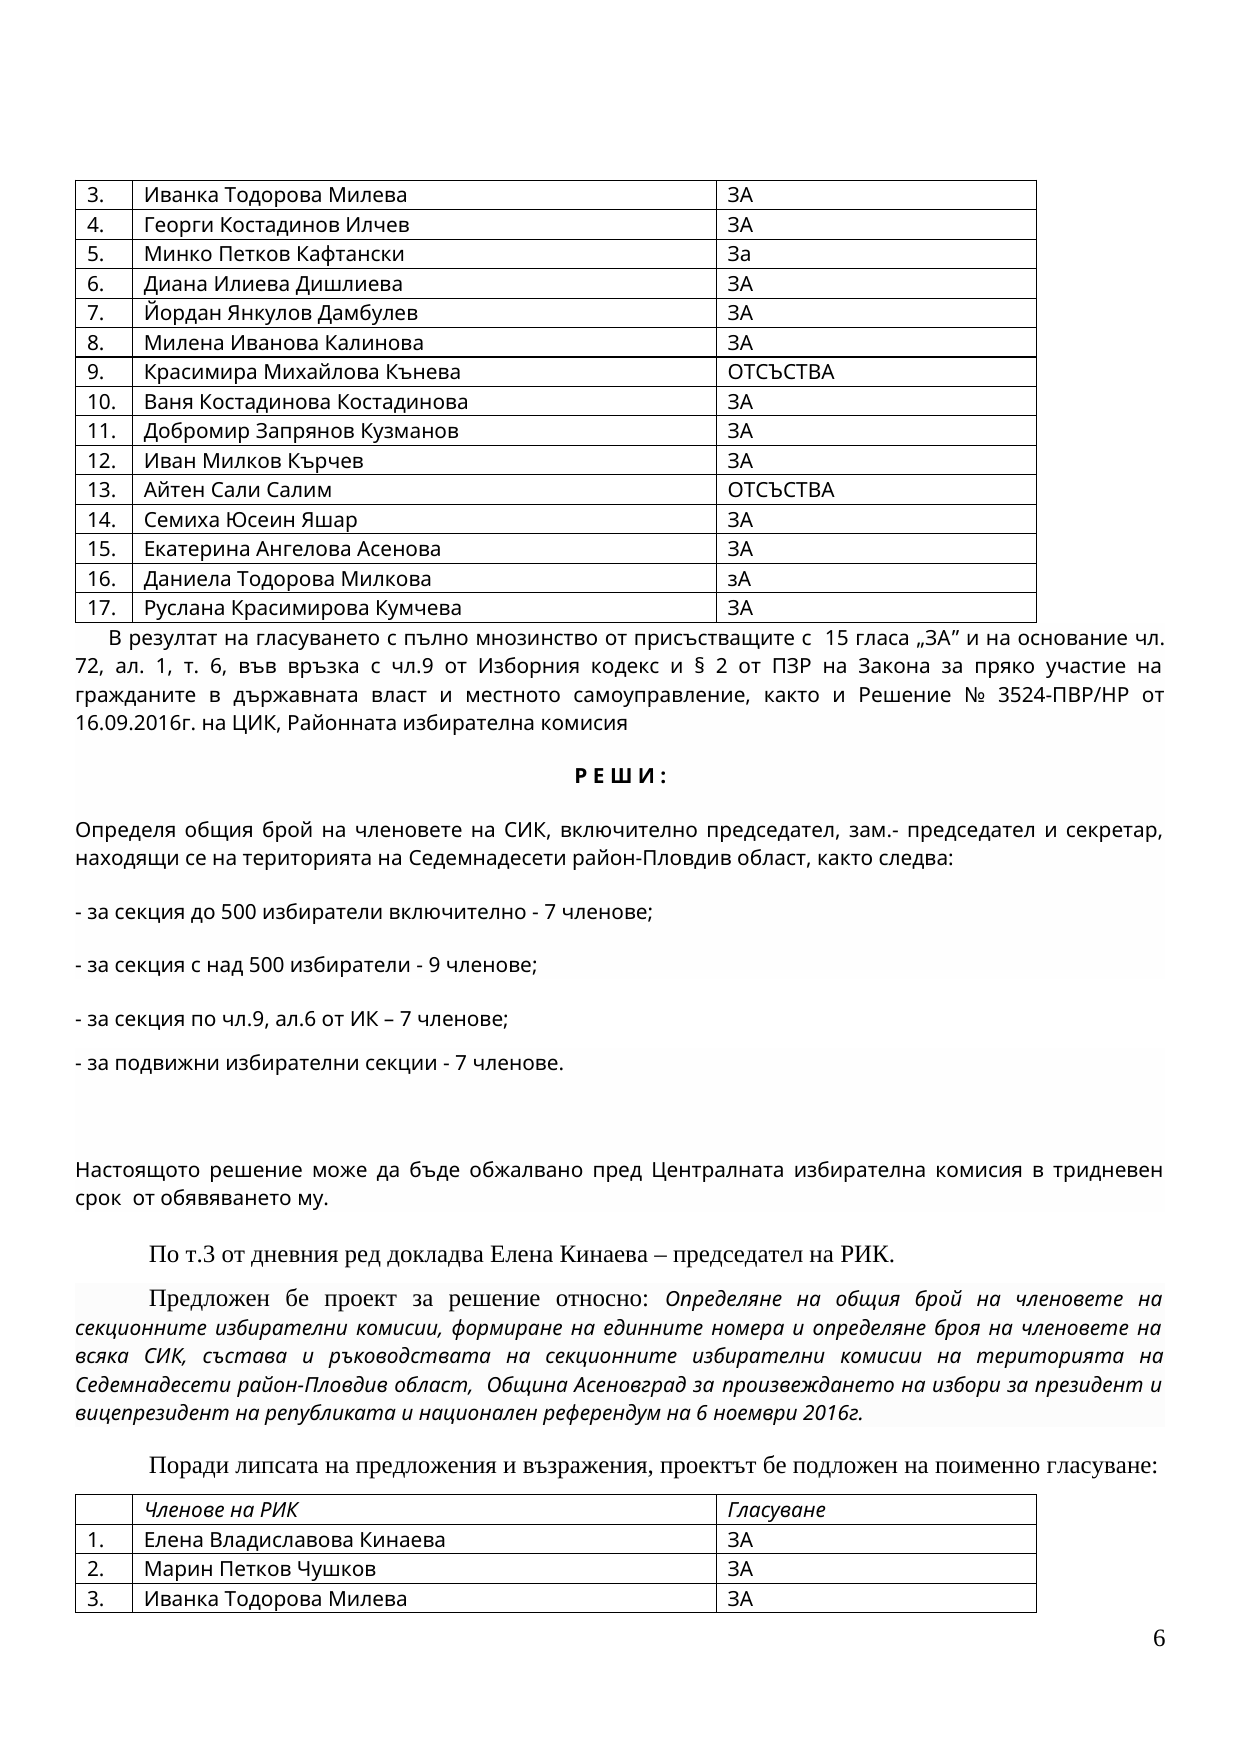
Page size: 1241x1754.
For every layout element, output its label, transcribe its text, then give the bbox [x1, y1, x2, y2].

table_cell 9. [76, 358, 132, 386]
table_cell ЗА [717, 210, 1036, 238]
table_cell Айтен Сали Салим [133, 475, 716, 504]
text Предложен бе проект за решение относно: Определяне на общия брой на членовете на секционните избирателни комисии, формиране на единните номера и определяне броя на членовете на всяка СИК, състава и ръководствата на секционните избирателни комисии на територията на Седемнадесети район-Пловдив област, Община Асеновград за произвеждането на избори за президент и вицепрезидент на републиката и национален референдум на 6 ноември 2016г. [75, 1283, 1165, 1427]
table_cell Руслана Красимирова Кумчева [133, 593, 716, 622]
table_cell Милена Иванова Калинова [133, 328, 716, 356]
table_cell ЗА [717, 328, 1036, 356]
table_cell ЗА [717, 534, 1036, 563]
table_cell 11. [76, 416, 132, 445]
table_cell 14. [76, 505, 132, 533]
table_cell 2. [76, 1554, 132, 1583]
table_header [76, 1495, 132, 1524]
table_cell За [717, 240, 1036, 268]
table_cell Красимира Михайлова Кънева [133, 358, 716, 386]
table_cell ОТСЪСТВА [717, 358, 1036, 386]
text - за подвижни избирателни секции - 7 членове. [75, 1048, 1165, 1076]
table_cell 12. [76, 446, 132, 474]
table_cell 6. [76, 269, 132, 297]
table_cell ЗА [717, 505, 1036, 533]
table_cell ЗА [717, 387, 1036, 415]
table_cell Ваня Костадинова Костадинова [133, 387, 716, 415]
table_cell 16. [76, 564, 132, 592]
table_cell Диана Илиева Дишлиева [133, 269, 716, 297]
table_cell Семиха Юсеин Яшар [133, 505, 716, 533]
text По т.3 от дневния ред докладва Елена Кинаева – председател на РИК. [75, 1237, 1165, 1268]
table_cell ЗА [717, 1525, 1036, 1553]
text - за секция по чл.9, ал.6 от ИК – 7 членове; [75, 1004, 1165, 1032]
text Поради липсата на предложения и възражения, проектът бе подложен на поименно гласуване: [75, 1447, 1165, 1479]
table_header Членове на РИК [133, 1495, 716, 1524]
table_cell Добромир Запрянов Кузманов [133, 416, 716, 445]
text Р Е Ш И : [75, 762, 1165, 790]
table_cell 5. [76, 240, 132, 268]
table_cell Даниела Тодорова Милкова [133, 564, 716, 592]
table_cell Иван Милков Кърчев [133, 446, 716, 474]
text В резултат на гласуването с пълно мнозинство от присъстващите с 15 гласа „ЗА” и на основание чл. 72, ал. 1, т. 6, във връзка с чл.9 от Изборния кодекс и § 2 от ПЗР на Закона за пряко участие на гражданите в държавната власт и местното самоуправление, както и Решение № 3524-ПВР/НР от 16.09.2016г. на ЦИК, Районната избирателна комисия [75, 623, 1165, 737]
table_cell Иванка Тодорова Милева [133, 181, 716, 209]
table_cell ЗА [717, 1554, 1036, 1583]
text - за секция с над 500 избиратели - 9 членове; [75, 950, 1165, 979]
table_cell ОТСЪСТВА [717, 475, 1036, 504]
table_cell Георги Костадинов Илчев [133, 210, 716, 238]
table_cell ЗА [717, 416, 1036, 445]
table_cell 10. [76, 387, 132, 415]
table_cell ЗА [717, 299, 1036, 327]
table_cell 3. [76, 1584, 132, 1612]
table_cell Йордан Янкулов Дамбулев [133, 299, 716, 327]
table_cell ЗА [717, 593, 1036, 622]
table_cell 7. [76, 299, 132, 327]
table_header Гласуване [717, 1495, 1036, 1524]
table_cell ЗА [717, 181, 1036, 209]
text Настоящото решение може да бъде обжалвано пред Централната избирателна комисия в тридневен срок от обявяването му. [75, 1155, 1165, 1212]
table_cell 8. [76, 328, 132, 356]
table_cell зА [717, 564, 1036, 592]
table_cell 1. [76, 1525, 132, 1553]
table_cell ЗА [717, 446, 1036, 474]
table_cell 15. [76, 534, 132, 563]
text - за секция до 500 избиратели включително - 7 членове; [75, 897, 1165, 925]
table_cell 4. [76, 210, 132, 238]
table_cell Екатерина Ангелова Асенова [133, 534, 716, 563]
table_cell 3. [76, 181, 132, 209]
table_cell Минко Петков Кафтански [133, 240, 716, 268]
table_cell ЗА [717, 1584, 1036, 1612]
table_cell Марин Петков Чушков [133, 1554, 716, 1583]
table_cell 13. [76, 475, 132, 504]
table_cell ЗА [717, 269, 1036, 297]
table_cell 17. [76, 593, 132, 622]
table_cell Иванка Тодорова Милева [133, 1584, 716, 1612]
text Определя общия брой на членовете на СИК, включително председател, зам.- председател и секретар, находящи се на територията на Седемнадесети район-Пловдив област, както следва: [75, 815, 1165, 872]
table_cell Елена Владиславова Кинаева [133, 1525, 716, 1553]
